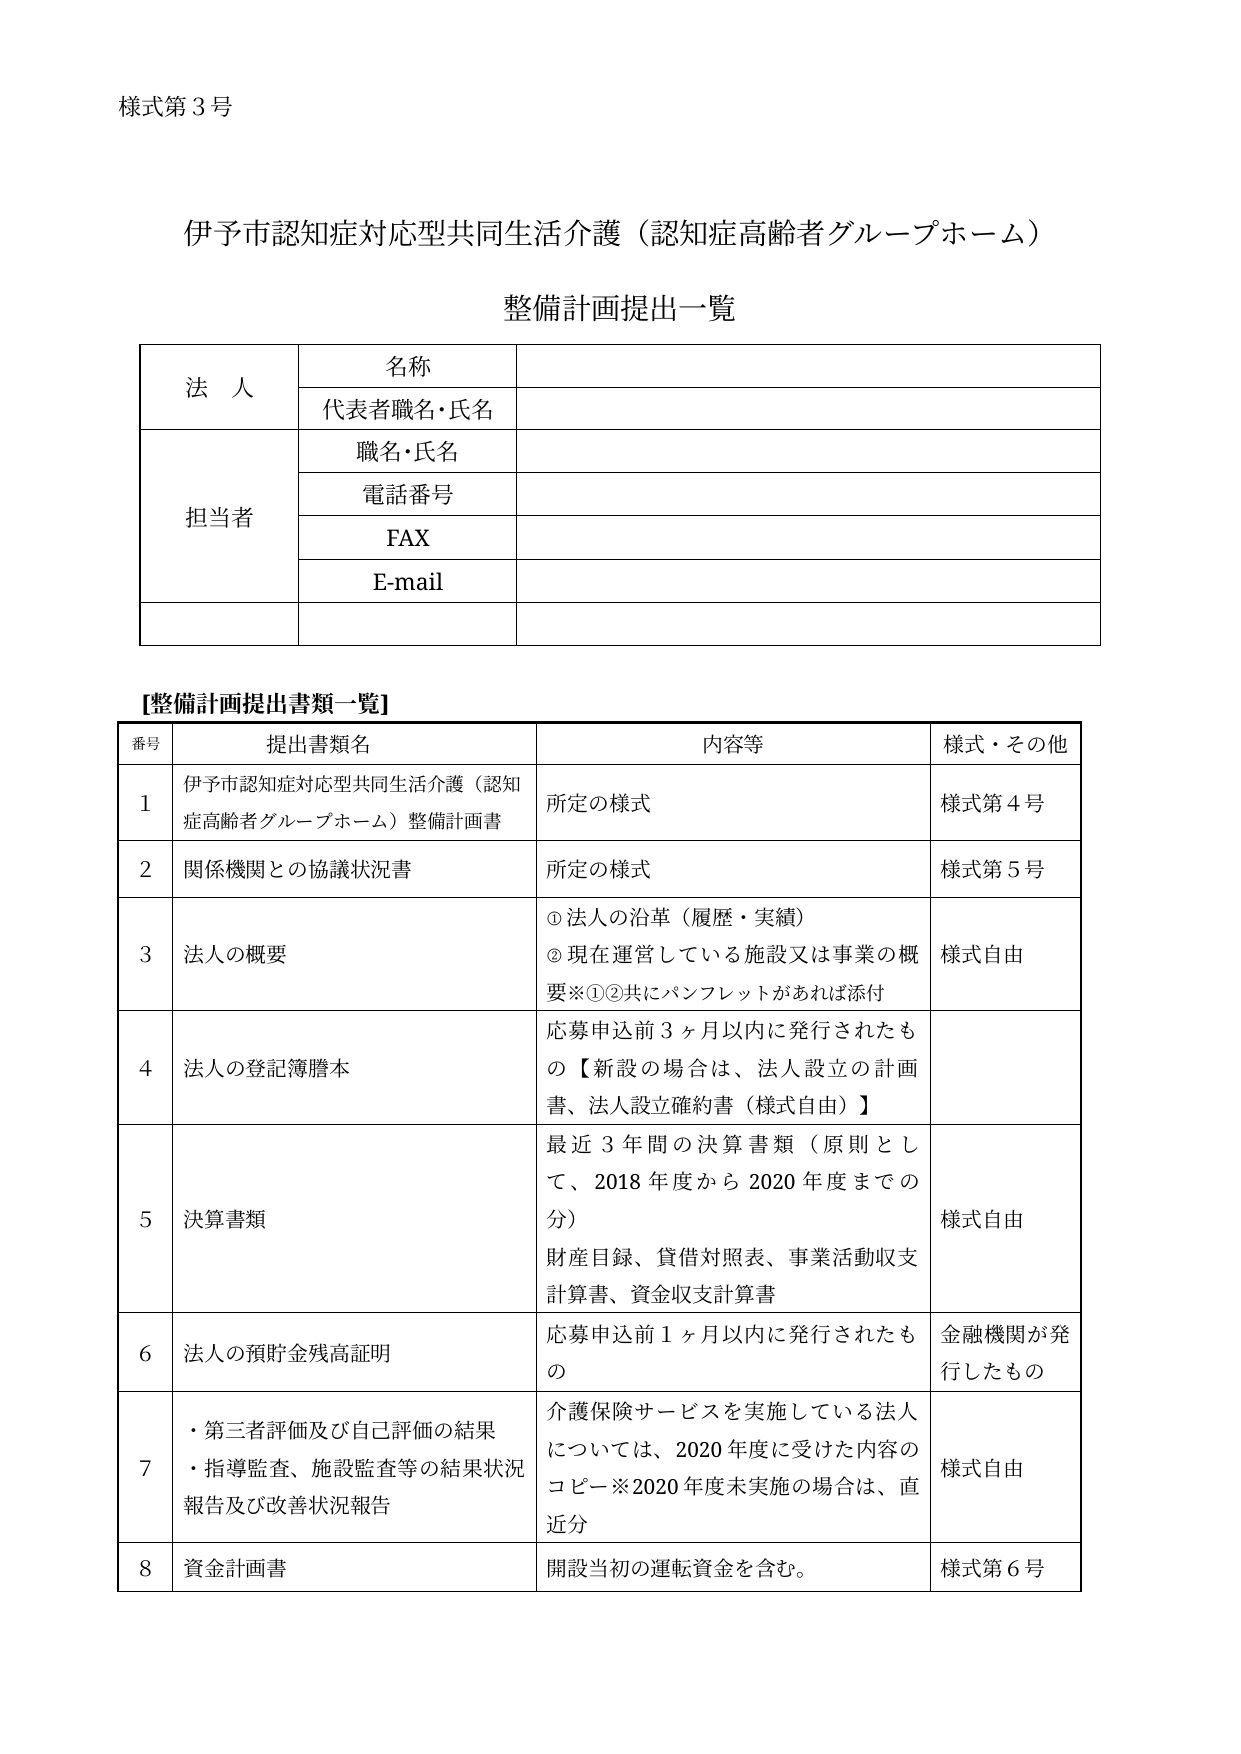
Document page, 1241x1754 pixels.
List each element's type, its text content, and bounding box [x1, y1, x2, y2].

table_cell 関係機関との協議状況書 [173, 841, 536, 897]
table_cell [517, 560, 1100, 602]
table_header 名称 [299, 345, 516, 387]
table_cell FAX [299, 516, 516, 559]
table_cell 様式自由 [931, 1125, 1080, 1312]
table_cell 様式自由 [931, 898, 1080, 1010]
table_cell ４ [119, 1011, 172, 1124]
table_cell [517, 516, 1100, 559]
table_cell 様式第４号 [931, 765, 1080, 840]
table_cell 資金計画書 [173, 1543, 536, 1591]
table_cell ３ [119, 898, 172, 1010]
table_cell [517, 430, 1100, 472]
table_cell 応募申込前１ヶ月以内に発行されたもの [537, 1313, 930, 1391]
table_cell 介護保険サービスを実施している法人については、2020年度に受けた内容のコピー※2020年度未実施の場合は、直近分 [537, 1392, 930, 1542]
table_cell ①法人の沿革（履歴・実績） ②現在運営している施設又は事業の概要※①②共にパンフレットがあれば添付 [537, 898, 930, 1010]
table_cell 様式第６号 [931, 1543, 1080, 1591]
table_cell 所定の様式 [537, 765, 930, 840]
table_cell E-mail [299, 560, 516, 602]
table_cell 所定の様式 [537, 841, 930, 897]
table_cell ・第三者評価及び自己評価の結果 ・指導監査、施設監査等の結果状況報告及び改善状況報告 [173, 1392, 536, 1542]
table_cell 応募申込前３ヶ月以内に発行されたもの【新設の場合は、法人設立の計画書、法人設立確約書（様式自由）】 [537, 1011, 930, 1124]
table_cell 様式自由 [931, 1392, 1080, 1542]
table_cell [931, 1011, 1080, 1124]
table_cell ７ [119, 1392, 172, 1542]
table_cell [517, 603, 1100, 645]
table_cell [517, 388, 1100, 429]
table_cell [299, 603, 516, 645]
table_cell 伊予市認知症対応型共同生活介護（認知症高齢者グループホーム）整備計画書 [173, 765, 536, 840]
text 整備計画提出一覧 [118, 269, 1122, 344]
table_cell ５ [119, 1125, 172, 1312]
table_cell １ [119, 765, 172, 840]
table_cell 法人の概要 [173, 898, 536, 1010]
table_cell ６ [119, 1313, 172, 1391]
table_cell 最近３年間の決算書類（原則として、2018年度から2020年度までの分） 財産目録、貸借対照表、事業活動収支計算書、資金収支計算書 [537, 1125, 930, 1312]
table_cell ８ [119, 1543, 172, 1591]
table_header 法 人 [141, 345, 298, 429]
table_cell 法人の預貯金残高証明 [173, 1313, 536, 1391]
table_header [517, 345, 1100, 387]
table_header 様式・その他 [931, 724, 1080, 764]
text 伊予市認知症対応型共同生活介護（認知症高齢者グループホーム） [118, 194, 1122, 269]
table_cell 電話番号 [299, 473, 516, 515]
table_cell 開設当初の運転資金を含む。 [537, 1543, 930, 1591]
table_cell 金融機関が発行したもの [931, 1313, 1080, 1391]
table_cell 職名･氏名 [299, 430, 516, 472]
table_cell 様式第５号 [931, 841, 1080, 897]
table_cell 代表者職名･氏名 [299, 388, 516, 429]
table_cell [517, 473, 1100, 515]
table_header 内容等 [537, 724, 930, 764]
table_cell 決算書類 [173, 1125, 536, 1312]
text [整備計画提出書類一覧] [118, 684, 1122, 721]
table_cell [141, 603, 298, 645]
table_cell 担当者 [141, 430, 298, 602]
table_cell ２ [119, 841, 172, 897]
table_header 提出書類名 [173, 724, 536, 764]
table_cell 法人の登記簿謄本 [173, 1011, 536, 1124]
table_header 番号 [119, 724, 172, 764]
